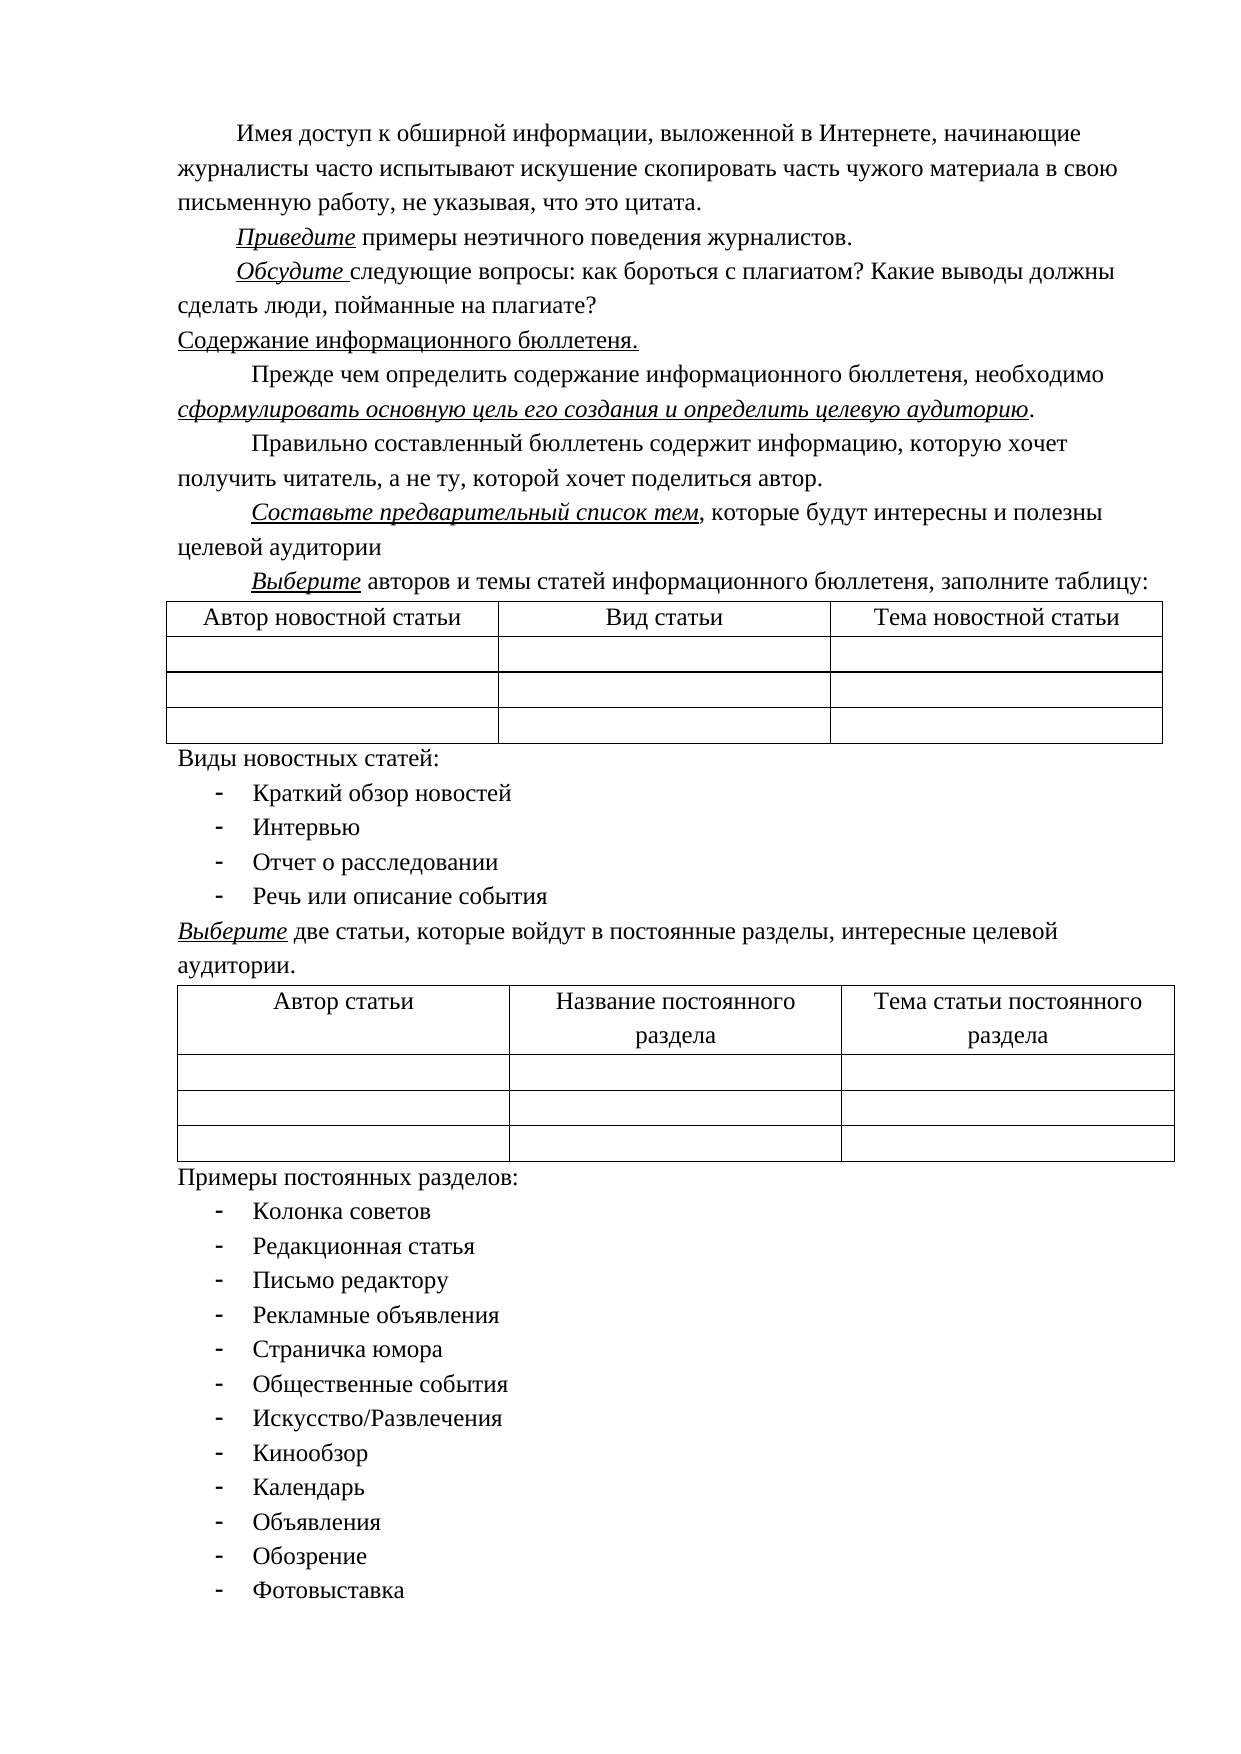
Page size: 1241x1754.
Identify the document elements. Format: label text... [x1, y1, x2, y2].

list Общественные события [215, 1369, 1152, 1397]
list Составьте предварительный список тем, которые будут интересны и полезны целевой аудитории [177, 497, 1152, 561]
table_cell [167, 673, 498, 707]
table_header Автор статьи [178, 986, 509, 1054]
table_header Вид статьи [499, 602, 830, 636]
list Выберите авторов и темы статей информационного бюллетеня, заполните таблицу: [177, 566, 1152, 595]
table_cell [510, 1055, 841, 1090]
table_cell [510, 1126, 841, 1161]
table_cell [842, 1126, 1174, 1161]
table_header Название постоянного раздела [510, 986, 841, 1054]
list Объявления [215, 1507, 1152, 1535]
list Фотовыставка [215, 1576, 1152, 1604]
table_header Тема новостной статьи [831, 602, 1162, 636]
table_cell [842, 1055, 1174, 1090]
table_header Автор новостной статьи [167, 602, 498, 636]
text Приведите примеры неэтичного поведения журналистов. [177, 222, 1152, 250]
table_cell [831, 673, 1162, 707]
list Кинообзор [215, 1438, 1152, 1466]
list Краткий обзор новостей [215, 778, 1152, 807]
table_cell [178, 1055, 509, 1090]
table_cell [499, 673, 830, 707]
table_cell [499, 637, 830, 671]
list Виды новостных статей: [177, 744, 1152, 772]
list Редакционная статья [215, 1231, 1152, 1259]
list Правильно составленный бюллетень содержит информацию, которую хочет получить читатель, а не ту, которой хочет поделиться автор. [177, 428, 1152, 492]
list Календарь [215, 1472, 1152, 1501]
list Интервью [215, 812, 1152, 841]
text Выберите две статьи, которые войдут в постоянные разделы, интересные целевой аудитории. [177, 916, 1152, 979]
text Обсудите следующие вопросы: как бороться с плагиатом? Какие выводы должны сделать люди, пойманные на плагиате? [177, 256, 1152, 319]
list Речь или описание события [215, 881, 1152, 910]
table_cell [178, 1126, 509, 1161]
table_cell [831, 708, 1162, 742]
table_cell [167, 637, 498, 671]
table_header Тема статьи постоянного раздела [842, 986, 1174, 1054]
list Искусство/Развлечения [215, 1403, 1152, 1432]
list Отчет о расследовании [215, 847, 1152, 876]
list Рекламные объявления [215, 1300, 1152, 1328]
table_cell [167, 708, 498, 742]
list Колонка советов [215, 1196, 1152, 1225]
list Обозрение [215, 1541, 1152, 1570]
list Страничка юмора [215, 1334, 1152, 1363]
text Имея доступ к обширной информации, выложенной в Интернете, начинающие журналисты часто испытывают искушение скопировать часть чужого материала в свою письменную работу, не указывая, что это цитата. [177, 118, 1152, 216]
table_cell [178, 1091, 509, 1125]
table_cell [831, 637, 1162, 671]
table_cell [499, 708, 830, 742]
list Прежде чем определить содержание информационного бюллетеня, необходимо сформулировать основную цель его создания и определить целевую аудиторию. [177, 359, 1152, 423]
table_cell [510, 1091, 841, 1125]
table_cell [842, 1091, 1174, 1125]
text Примеры постоянных разделов: [177, 1162, 1152, 1191]
list Письмо редактору [215, 1265, 1152, 1294]
text Содержание информационного бюллетеня. [177, 325, 1152, 354]
